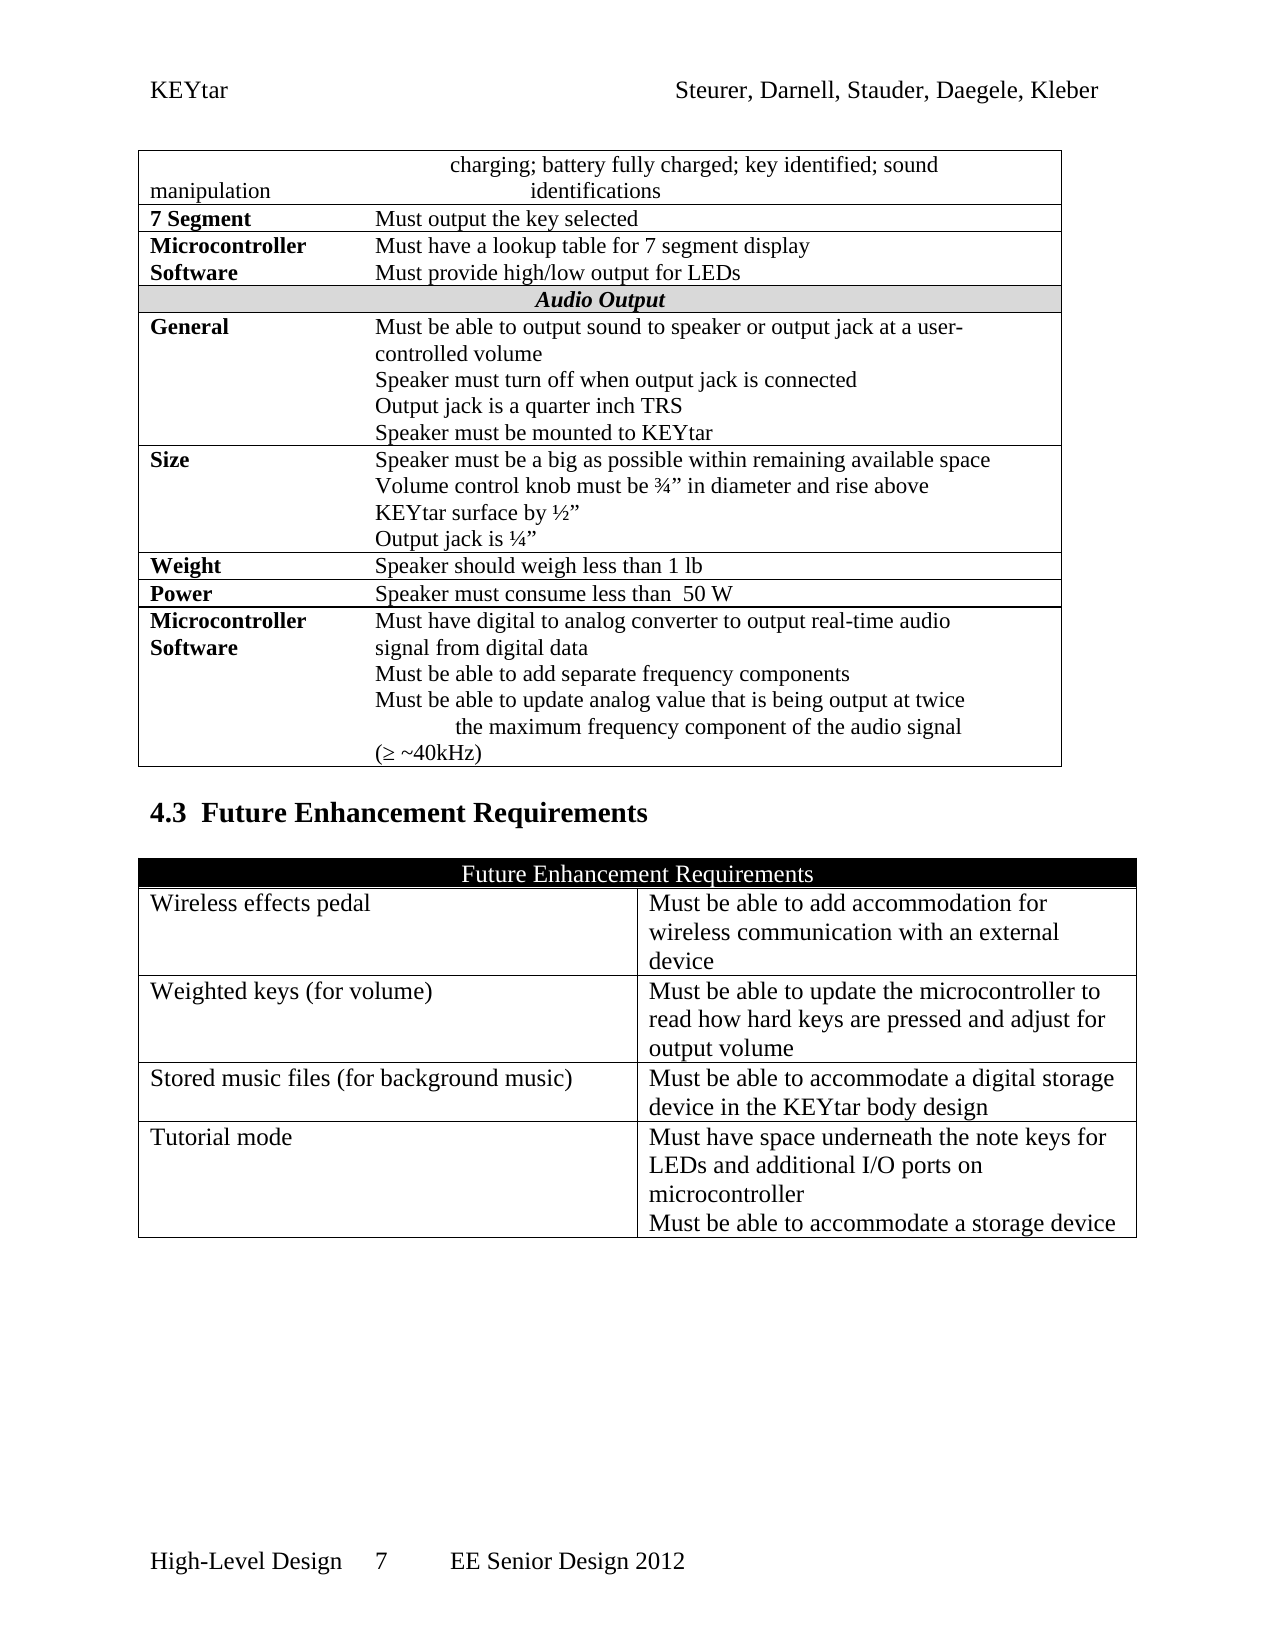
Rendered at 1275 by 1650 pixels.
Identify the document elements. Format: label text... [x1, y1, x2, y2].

table_cell 7 Segment Must output the key selected [139, 205, 1061, 231]
table_cell Must be able to accommodate a digital storage device in the KEYtar body design [638, 1063, 1136, 1121]
table_cell Power Speaker must consume less than 50 W [139, 580, 1061, 606]
table_header Future Enhancement Requirements [139, 859, 1136, 887]
table_cell Wireless effects pedal [139, 889, 637, 975]
table_cell Tutorial mode [139, 1122, 637, 1237]
text 4.3 Future Enhancement Requirements [150, 795, 1125, 829]
table_cell Microcontroller Must have a lookup table for 7 segment display Software Must provide high/low output for LEDs [139, 232, 1061, 285]
table_cell Size Speaker must be a big as possible within remaining available space Volume control knob must be ¾” in diameter and rise above KEYtar surface by ½” Output jack is ¼” [139, 446, 1061, 552]
table_cell Weighted keys (for volume) [139, 976, 637, 1062]
table_cell Must be able to add accommodation for wireless communication with an external device [638, 889, 1136, 975]
table_cell General Must be able to output sound to speaker or output jack at a user- controlled volume Speaker must turn off when output jack is connected Output jack is a quarter inch TRS Speaker must be mounted to KEYtar [139, 313, 1061, 445]
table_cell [139, 151, 1061, 204]
table_cell Microcontroller Must have digital to analog converter to output real-time audio Software signal from digital data Must be able to add separate frequency components Must be able to update analog value that is being output at twice the maximum frequency component of the audio signal (≥ ~40kHz) [139, 608, 1061, 766]
table_cell Audio Output [139, 286, 1061, 312]
table_cell Must be able to update the microcontroller to read how hard keys are pressed and adjust for output volume [638, 976, 1136, 1062]
table_cell Weight Speaker should weigh less than 1 lb [139, 553, 1061, 579]
table_cell Must have space underneath the note keys for LEDs and additional I/O ports on microcontroller Must be able to accommodate a storage device [638, 1122, 1136, 1237]
table_cell Stored music files (for background music) [139, 1063, 637, 1121]
